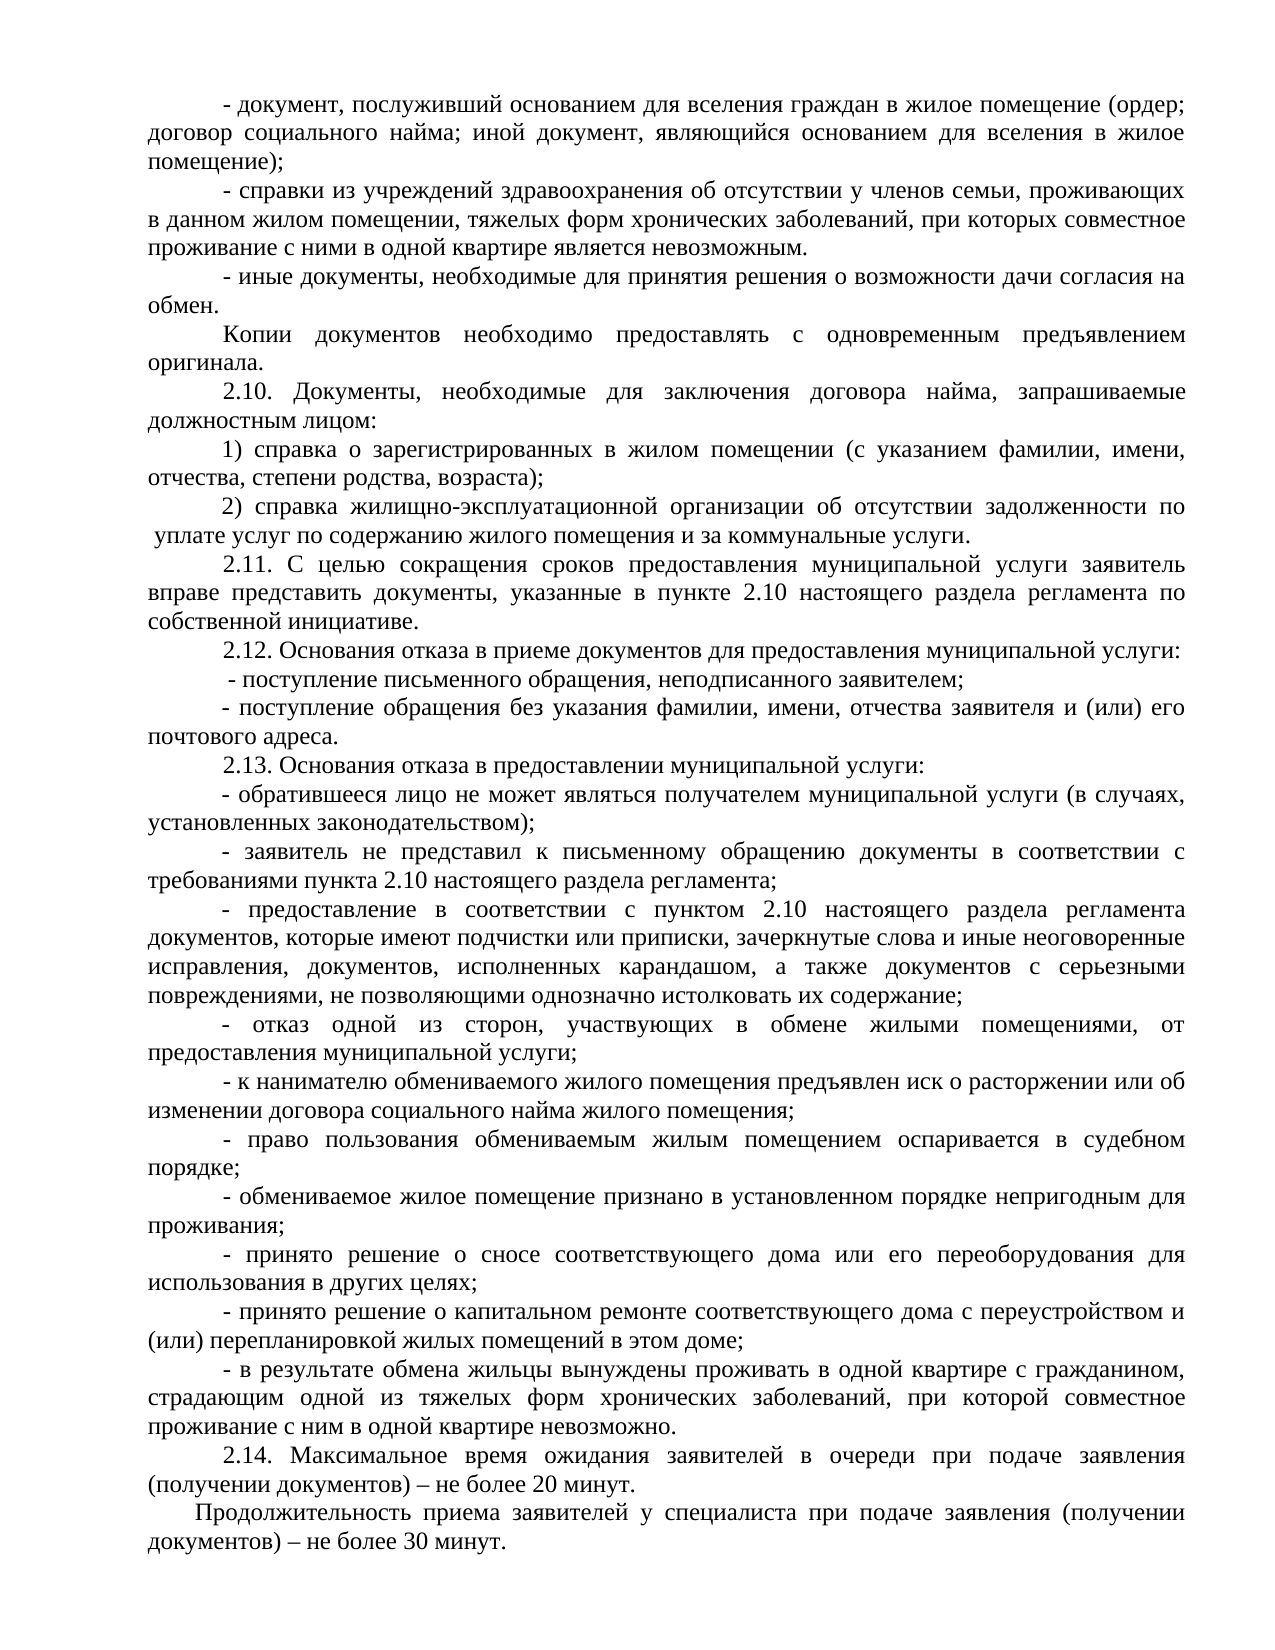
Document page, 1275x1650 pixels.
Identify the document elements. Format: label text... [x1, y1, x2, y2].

text - заявитель не представил к письменному обращению документы в соответствии с требованиями пункта 2.10 настоящего раздела регламента; [148, 836, 1186, 894]
text - отказ одной из сторон, участвующих в обмене жилыми помещениями, от предоставления муниципальной услуги; [148, 1009, 1186, 1066]
text 1) справка о зарегистрированных в жилом помещении (с указанием фамилии, имени, отчества, степени родства, возраста); [148, 434, 1186, 491]
text 2.12. Основания отказа в приеме документов для предоставления муниципальной услуги: [148, 635, 1186, 664]
text Копии документов необходимо предоставлять с одновременным предъявлением оригинала. [148, 319, 1186, 376]
text - обмениваемое жилое помещение признано в установленном порядке непригодным для проживания; [148, 1181, 1186, 1239]
text 2) справка жилищно-эксплуатационной организации об отсутствии задолженности по уплате услуг по содержанию жилого помещения и за коммунальные услуги. [154, 491, 1186, 549]
text - принято решение о сносе соответствующего дома или его переоборудования для использования в других целях; [148, 1239, 1186, 1296]
text - поступление письменного обращения, неподписанного заявителем; [148, 664, 1186, 692]
text Продолжительность приема заявителей у специалиста при подаче заявления (получении документов) – не более 30 минут. [148, 1497, 1186, 1555]
text - предоставление в соответствии с пунктом 2.10 настоящего раздела регламента документов, которые имеют подчистки или приписки, зачеркнутые слова и иные неоговоренные исправления, документов, исполненных карандашом, а также документов с серьезными повреждениями, не позволяющими однозначно истолковать их содержание; [148, 894, 1186, 1009]
text 2.10. Документы, необходимые для заключения договора найма, запрашиваемые должностным лицом: [148, 376, 1186, 434]
text - поступление обращения без указания фамилии, имени, отчества заявителя и (или) его почтового адреса. [148, 692, 1186, 750]
text 2.14. Максимальное время ожидания заявителей в очереди при подаче заявления (получении документов) – не более 20 минут. [148, 1440, 1186, 1497]
text - в результате обмена жильцы вынуждены проживать в одной квартире с гражданином, страдающим одной из тяжелых форм хронических заболеваний, при которой совместное проживание с ним в одной квартире невозможно. [148, 1354, 1186, 1440]
text - иные документы, необходимые для принятия решения о возможности дачи согласия на обмен. [148, 261, 1186, 319]
text - право пользования обмениваемым жилым помещением оспаривается в судебном порядке; [148, 1124, 1186, 1181]
text - принято решение о капитальном ремонте соответствующего дома с переустройством и (или) перепланировкой жилых помещений в этом доме; [148, 1296, 1186, 1354]
text 2.11. С целью сокращения сроков предоставления муниципальной услуги заявитель вправе представить документы, указанные в пункте 2.10 настоящего раздела регламента по собственной инициативе. [148, 549, 1186, 635]
text 2.13. Основания отказа в предоставлении муниципальной услуги: [148, 750, 1186, 779]
text - к нанимателю обмениваемого жилого помещения предъявлен иск о расторжении или об изменении договора социального найма жилого помещения; [148, 1066, 1186, 1124]
text - документ, послуживший основанием для вселения граждан в жилое помещение (ордер; договор социального найма; иной документ, являющийся основанием для вселения в жилое помещение); [148, 89, 1186, 175]
text - справки из учреждений здравоохранения об отсутствии у членов семьи, проживающих в данном жилом помещении, тяжелых форм хронических заболеваний, при которых совместное проживание с ними в одной квартире является невозможным. [148, 175, 1186, 261]
text - обратившееся лицо не может являться получателем муниципальной услуги (в случаях, установленных законодательством); [148, 779, 1186, 836]
